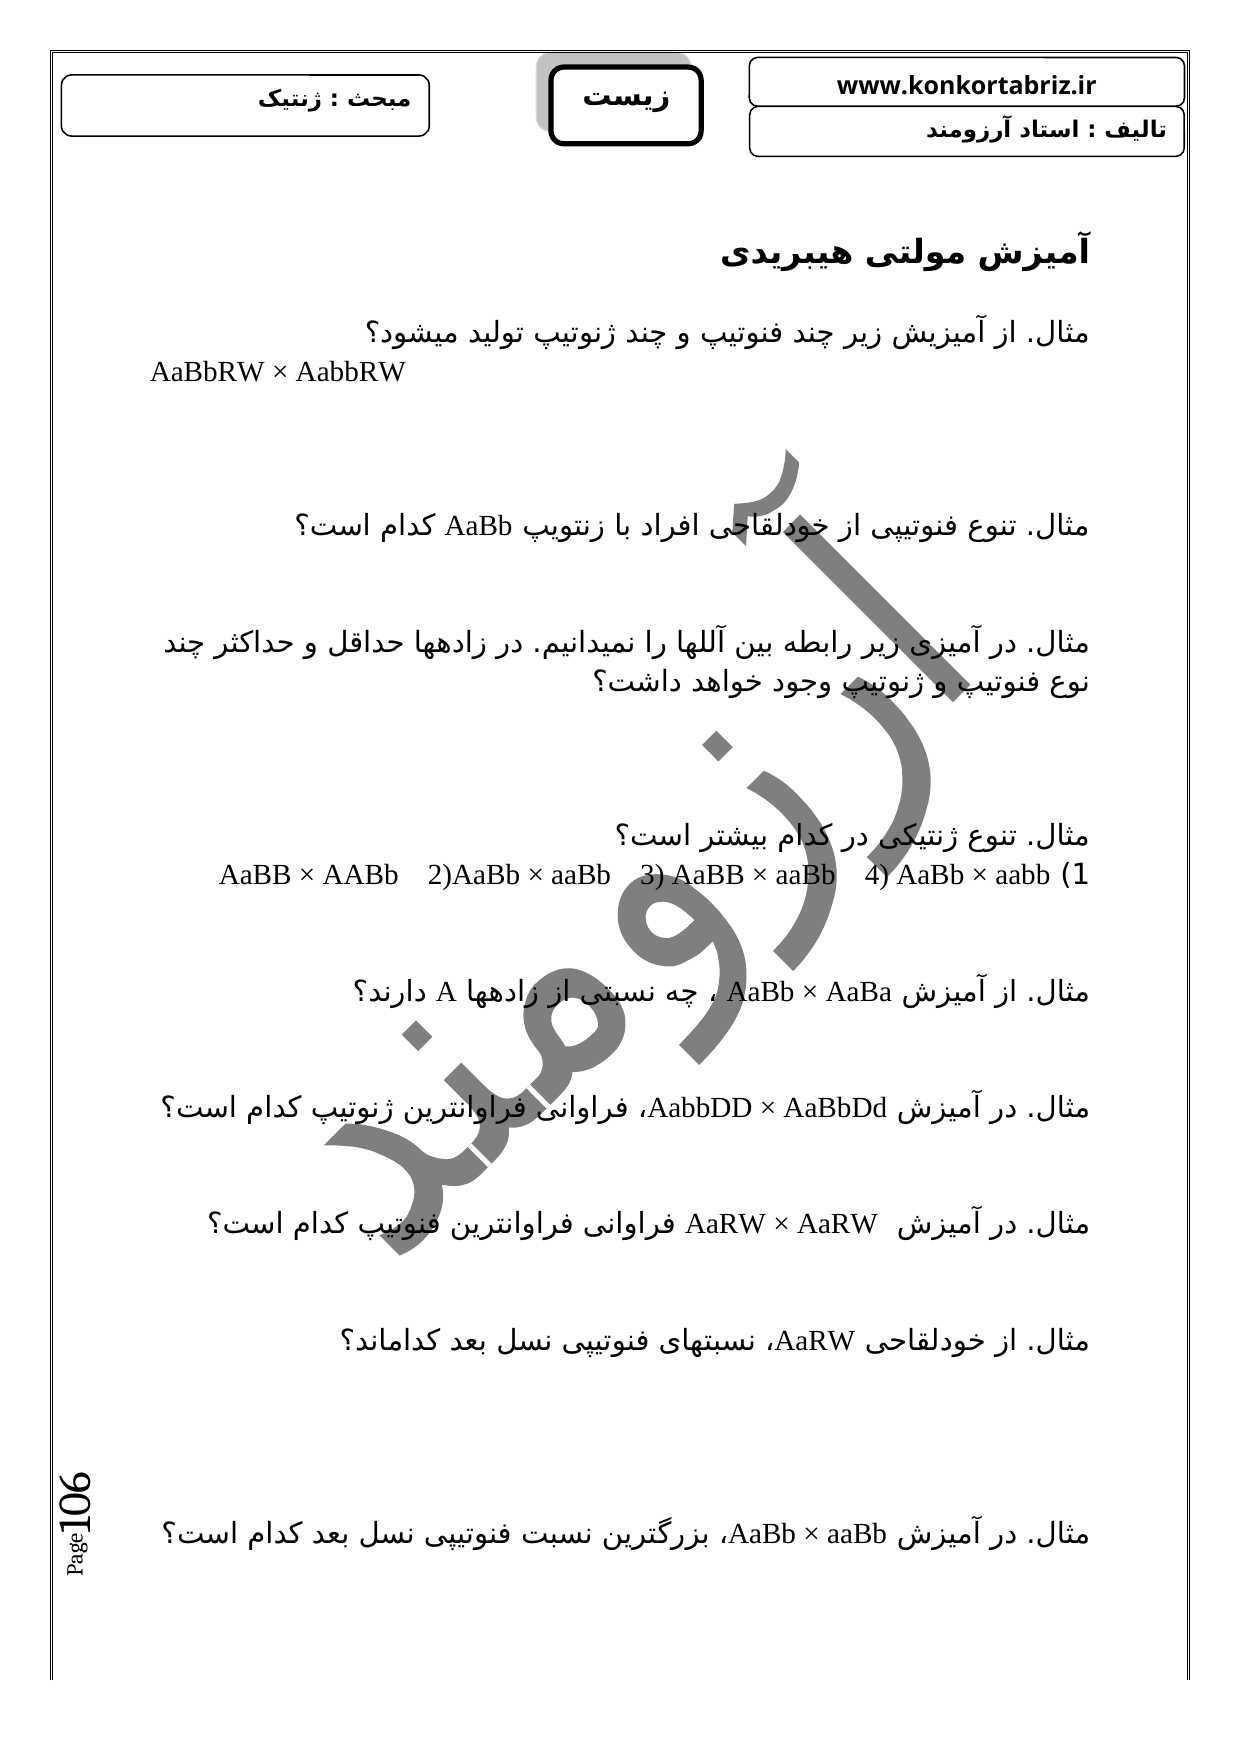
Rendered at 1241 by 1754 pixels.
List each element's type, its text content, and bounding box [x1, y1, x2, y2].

text آمیزش مولتی هیبریدی [150, 232, 1090, 271]
text مثال. از آمیزش AaBb × AaBa ، چه نسبتی از زادهها A دارند؟ [150, 974, 1090, 1008]
text مثال. در آمیزش AabbDD × AaBbDd، فراوانی فراوانترین ژنوتیپ کدام است؟ [150, 1090, 1090, 1124]
text مثال. در آمیزی زیر رابطه بین آللها را نمیدانیم. در زادهها حداقل و حداکثر چند نوع فنوتیپ و ژنوتیپ وجود خواهد داشت؟ [150, 625, 1090, 698]
text مثال. در آمیزش AaBb × aaBb، بزرگترین نسبت فنوتیپی نسل بعد کدام است؟ [150, 1516, 1090, 1550]
text مثال. در آمیزش AaRW × AaRW فراوانی فراوانترین فنوتیپ کدام است؟ [150, 1206, 1090, 1241]
text مثال. از آمیزیش زیر چند فنوتیپ و چند ژنوتیپ تولید میشود؟ [150, 315, 1090, 349]
text AaBbRW × AabbRW [150, 354, 1090, 388]
text مثال. از خودلقاحی AaRW، نسبتهای فنوتیپی نسل بعد کداماند؟ [150, 1323, 1090, 1357]
text 1) AaBB × AABb 2)AaBb × aaBb 3) AaBB × aaBb 4) AaBb × aabb [150, 857, 1090, 892]
text مثال. تنوع فنوتیپی از خودلقاحی افراد با زنتویپ AaBb کدام است؟ [150, 508, 1090, 543]
text مثال. تنوع ژنتیکی در کدام بیشتر است؟ [150, 818, 1090, 852]
